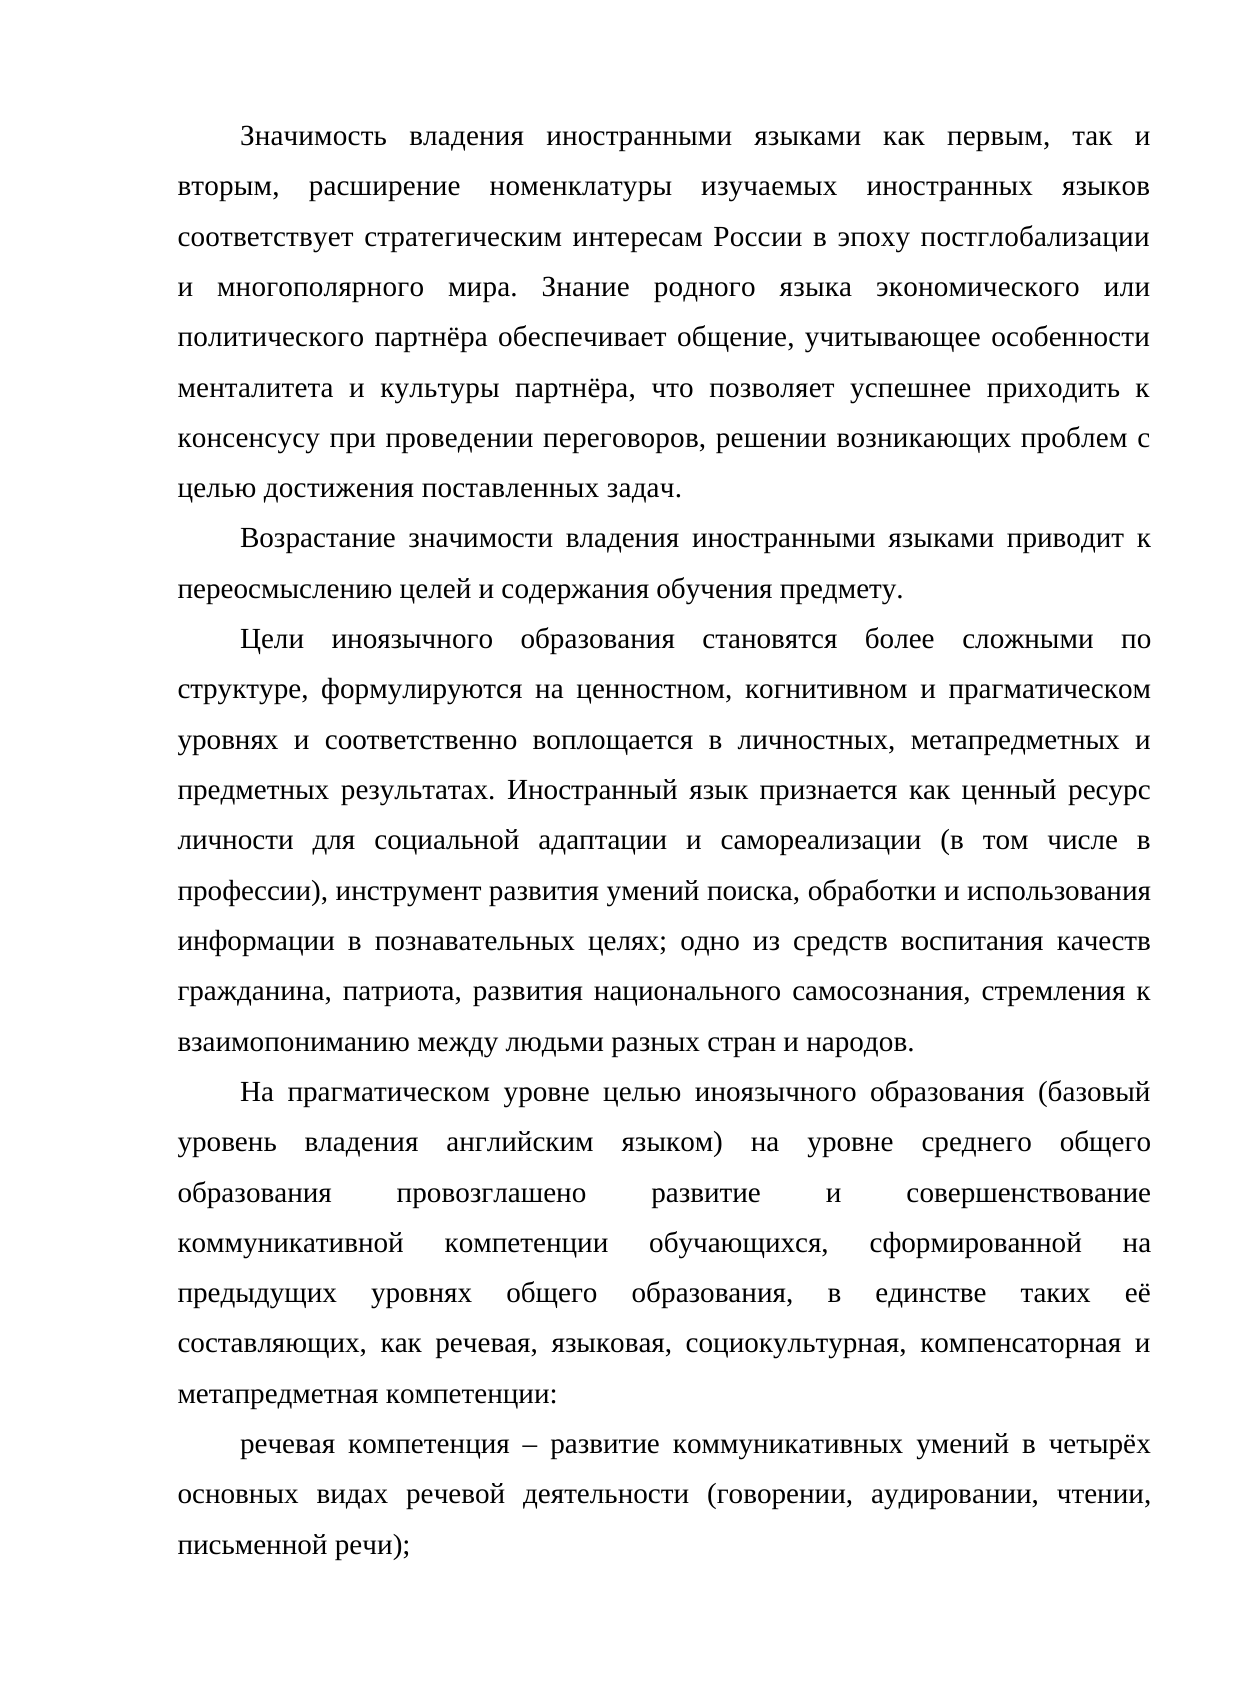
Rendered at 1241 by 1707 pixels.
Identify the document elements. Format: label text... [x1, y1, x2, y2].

text Значимость владения иностранными языками как первым, так и вторым, расширение номенклатуры изучаемых иностранных языков соответствует стратегическим интересам России в эпоху постглобализации и многополярного мира. Знание родного языка экономического или политического партнёра обеспечивает общение, учитывающее особенности менталитета и культуры партнёра, что позволяет успешнее приходить к консенсусу при проведении переговоров, решении возникающих проблем с целью достижения поставленных задач. [177, 118, 1152, 504]
text Цели иноязычного образования становятся более сложными по структуре, формулируются на ценностном, когнитивном и прагматическом уровнях и соответственно воплощается в личностных, метапредметных и предметных результатах. Иностранный язык признается как ценный ресурс личности для социальной адаптации и самореализации (в том числе в профессии), инструмент развития умений поиска, обработки и использования информации в познавательных целях; одно из средств воспитания качеств гражданина, патриота, развития национального самосознания, стремления к взаимопониманию между людьми разных стран и народов. [177, 621, 1152, 1057]
text речевая компетенция – развитие коммуникативных умений в четырёх основных видах речевой деятельности (говорении, аудировании, чтении, письменной речи); [177, 1426, 1152, 1560]
text На прагматическом уровне целью иноязычного образования (базовый уровень владения английским языком) на уровне среднего общего образования провозглашено развитие и совершенствование коммуникативной компетенции обучающихся, сформированной на предыдущих уровнях общего образования, в единстве таких её составляющих, как речевая, языковая, социокультурная, компенсаторная и метапредметная компетенции: [177, 1074, 1152, 1409]
text Возрастание значимости владения иностранными языками приводит к переосмыслению целей и содержания обучения предмету. [177, 521, 1152, 604]
